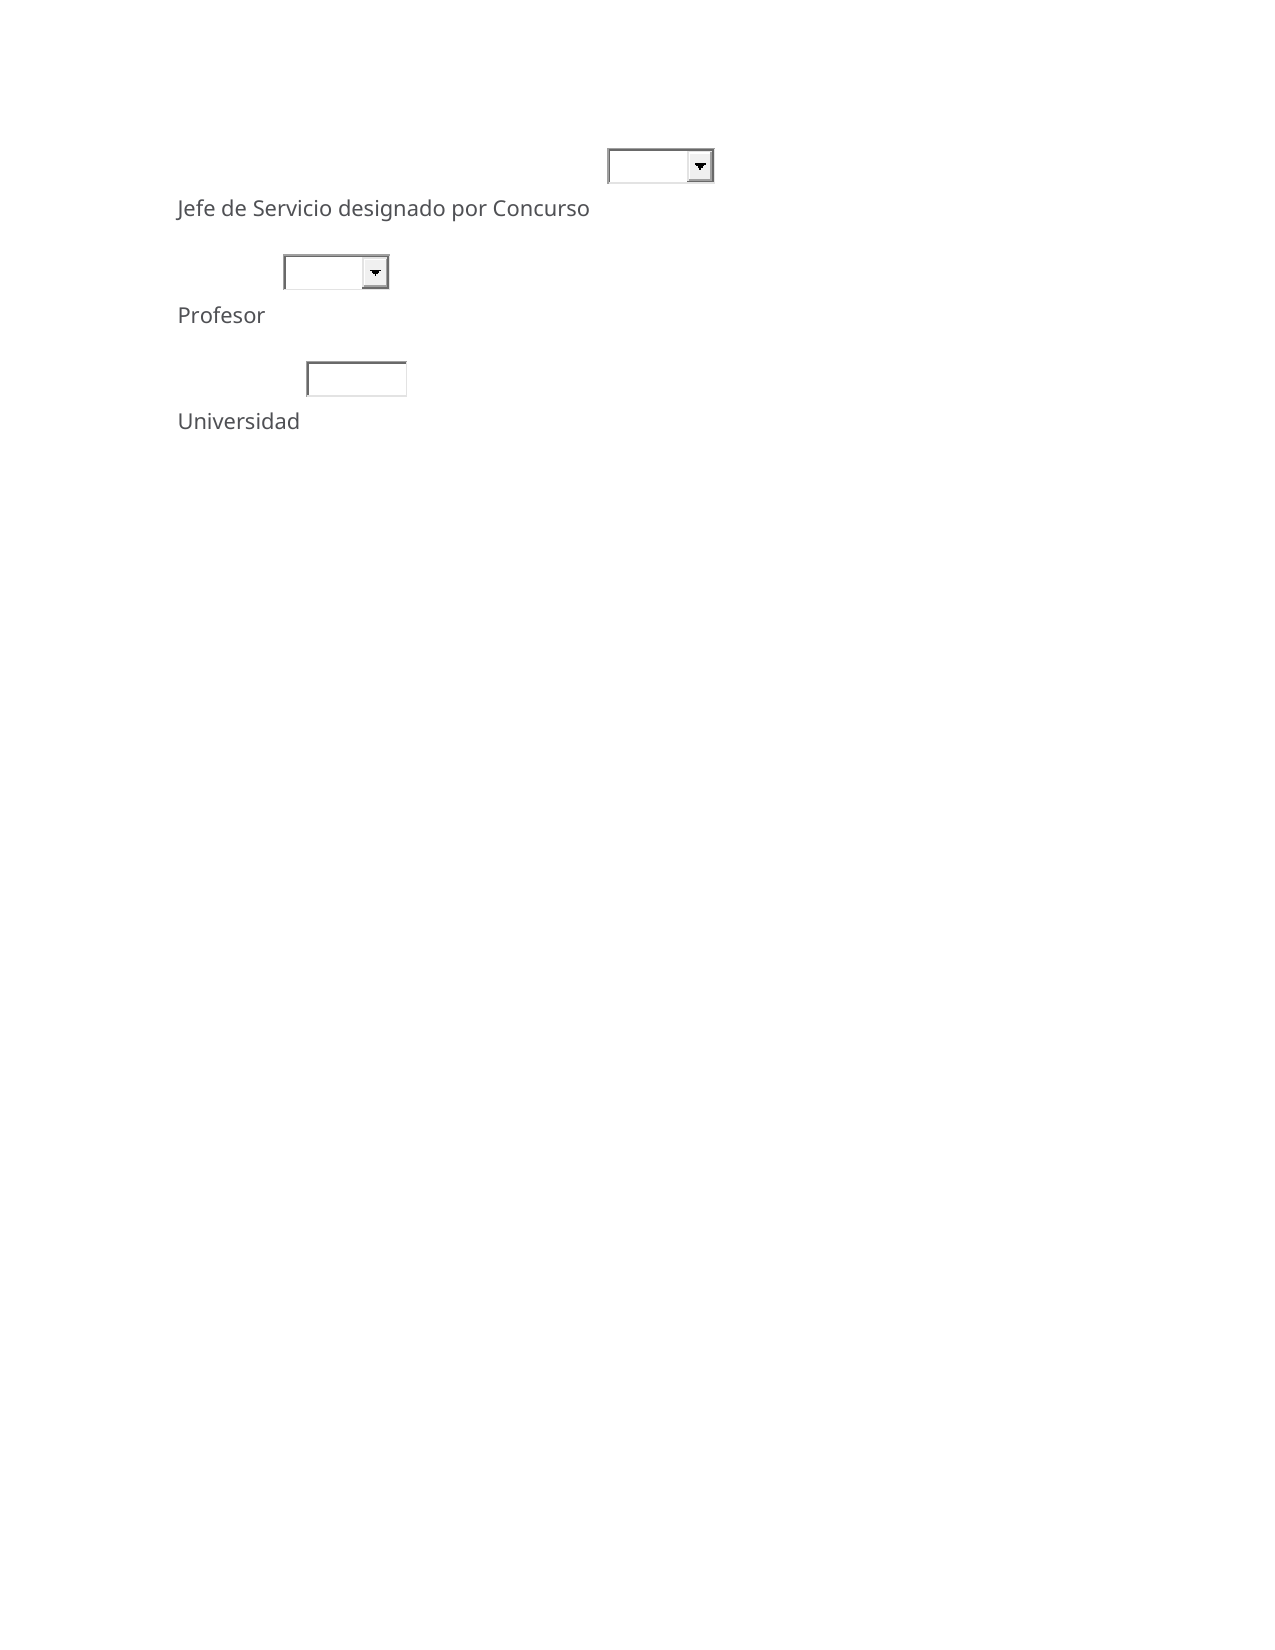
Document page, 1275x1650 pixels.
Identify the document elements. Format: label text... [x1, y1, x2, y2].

text Profesor [177, 254, 1127, 329]
text Jefe de Servicio designado por Concurso [177, 148, 1127, 223]
text Universidad [177, 361, 1127, 436]
